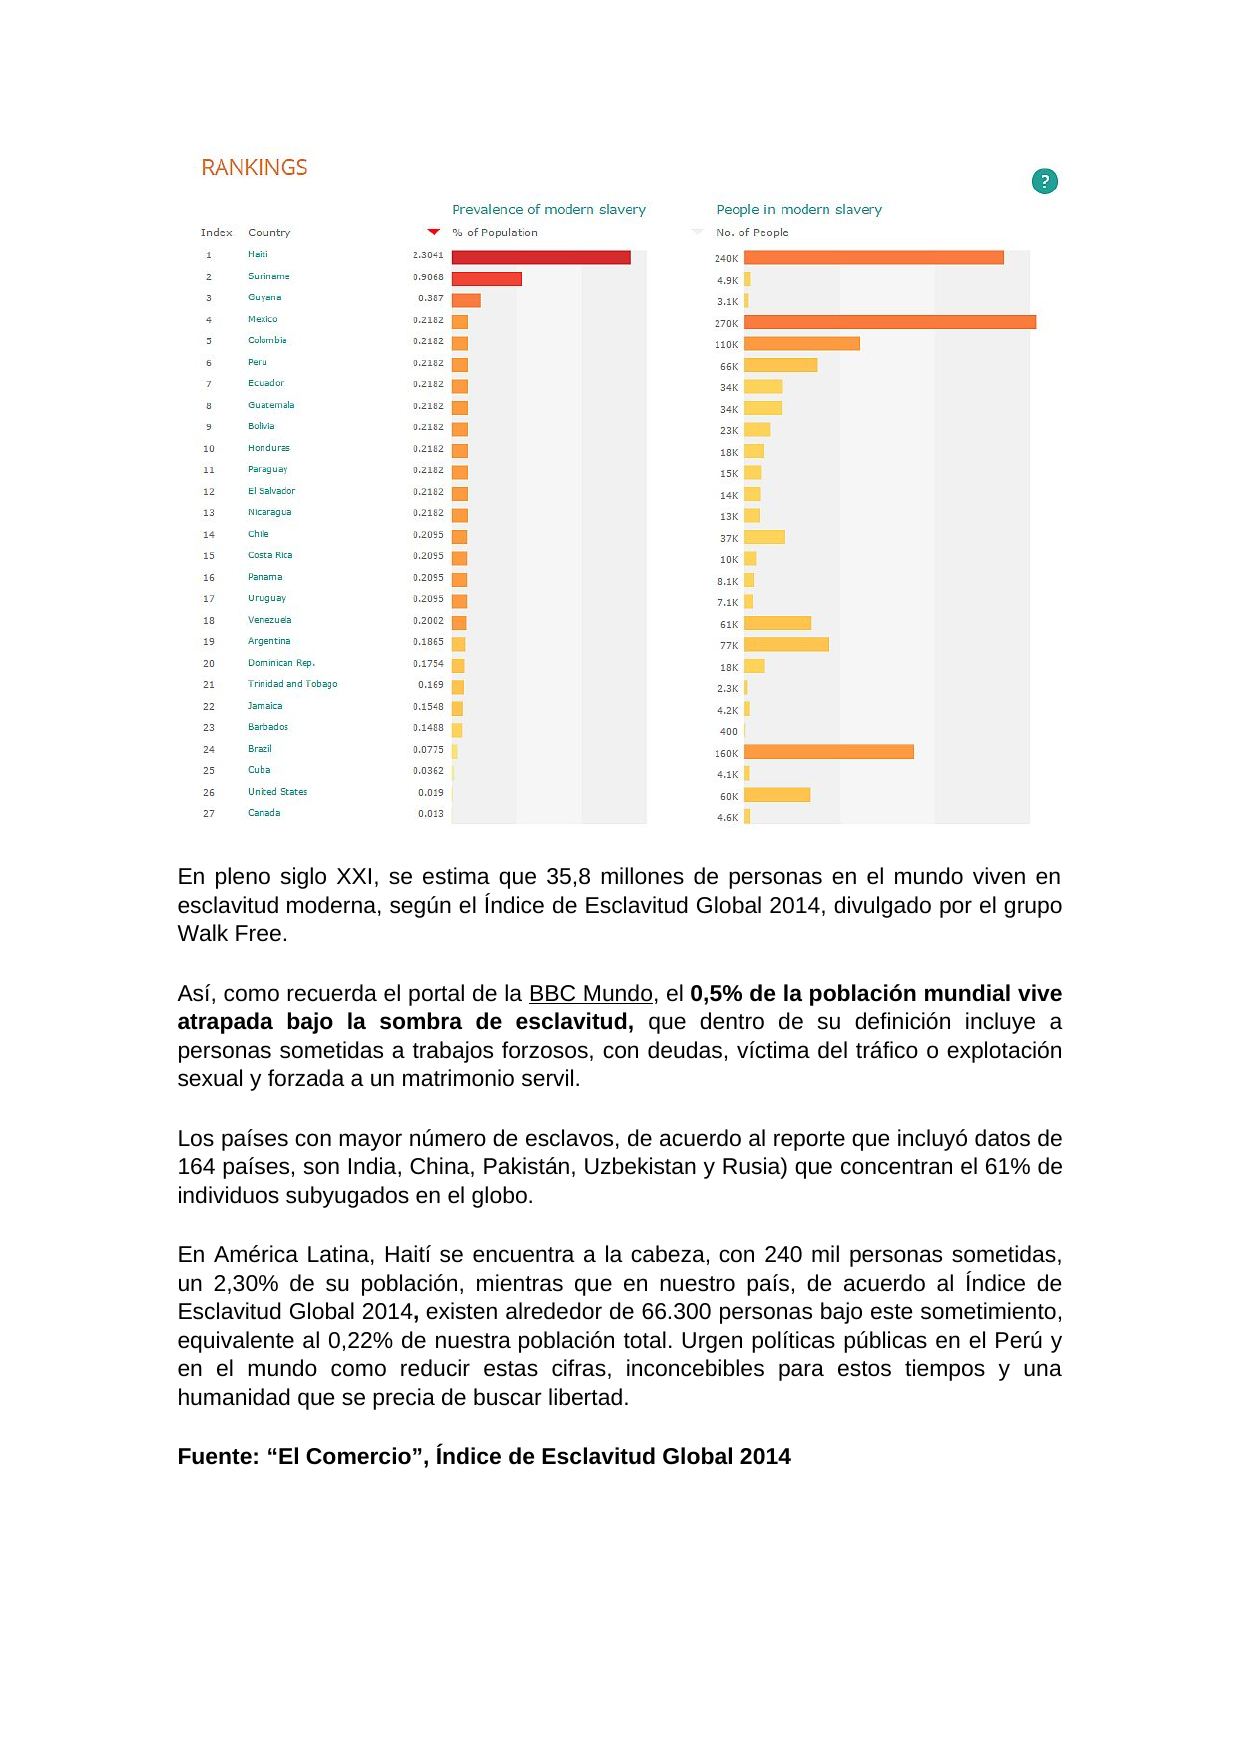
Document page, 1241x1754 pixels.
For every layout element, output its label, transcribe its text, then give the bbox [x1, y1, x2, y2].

picture [177, 147, 1063, 830]
text Así, como recuerda el portal de la BBC Mundo, el 0,5% de la población mundial vive atrapada bajo la sombra de esclavitud, que dentro de su definición incluye a personas sometidas a trabajos forzosos, con deudas, víctima del tráfico o explotación sexual y forzada a un matrimonio servil. [177, 978, 1063, 1091]
text Fuente: “El Comercio”, Índice de Esclavitud Global 2014 [177, 1441, 1063, 1469]
text En América Latina, Haití se encuentra a la cabeza, con 240 mil personas sometidas, un 2,30% de su población, mientras que en nuestro país, de acuerdo al Índice de Esclavitud Global 2014, existen alrededor de 66.300 personas bajo este sometimiento, equivalente al 0,22% de nuestra población total. Urgen políticas públicas en el Perú y en el mundo como reducir estas cifras, inconcebibles para estos tiempos y una humanidad que se precia de buscar libertad. [177, 1239, 1063, 1410]
text Los países con mayor número de esclavos, de acuerdo al reporte que incluyó datos de 164 países, son India, China, Pakistán, Uzbekistan y Rusia) que concentran el 61% de individuos subyugados en el globo. [177, 1123, 1063, 1208]
text En pleno siglo XXI, se estima que 35,8 millones de personas en el mundo viven en esclavitud moderna, según el Índice de Esclavitud Global 2014, divulgado por el grupo Walk Free. [177, 861, 1063, 946]
